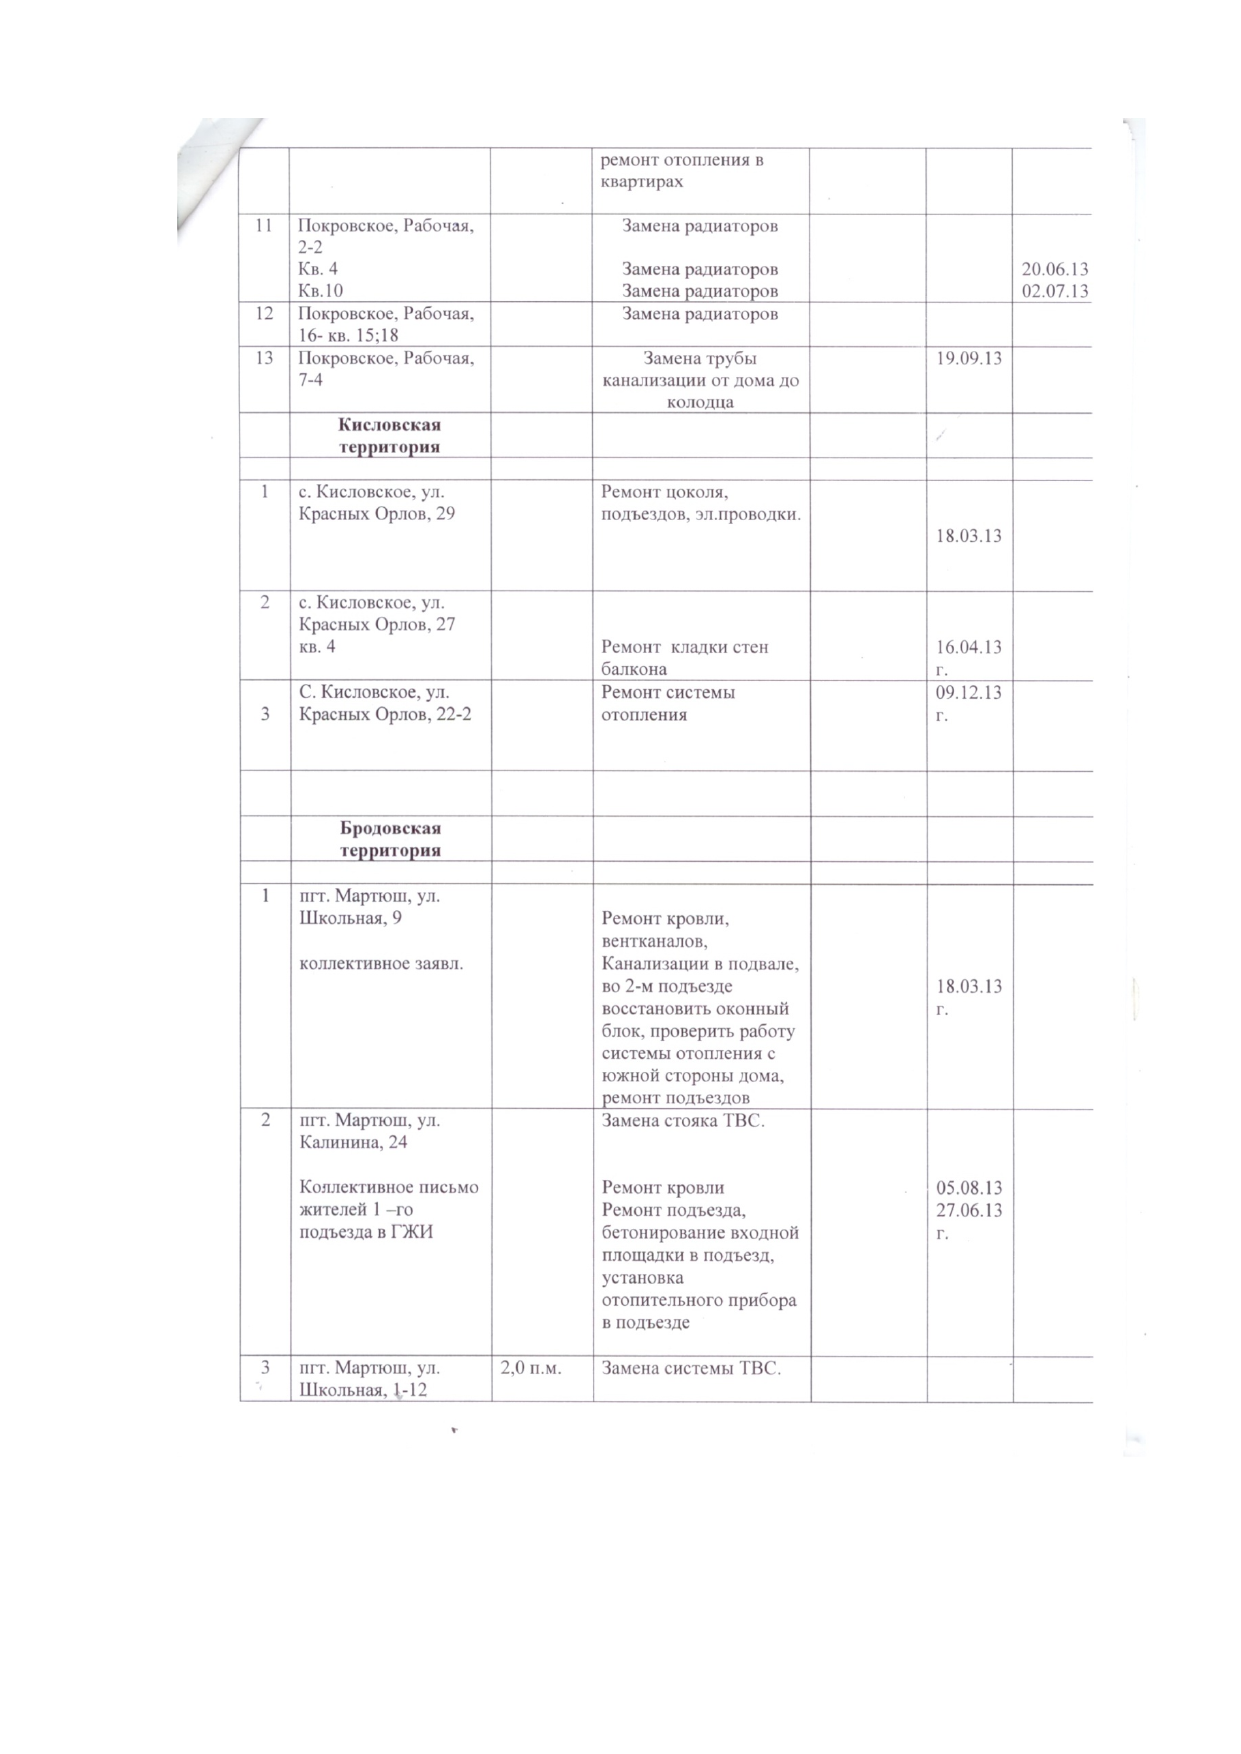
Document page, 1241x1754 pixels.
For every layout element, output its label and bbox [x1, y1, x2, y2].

picture [177, 118, 1151, 1459]
